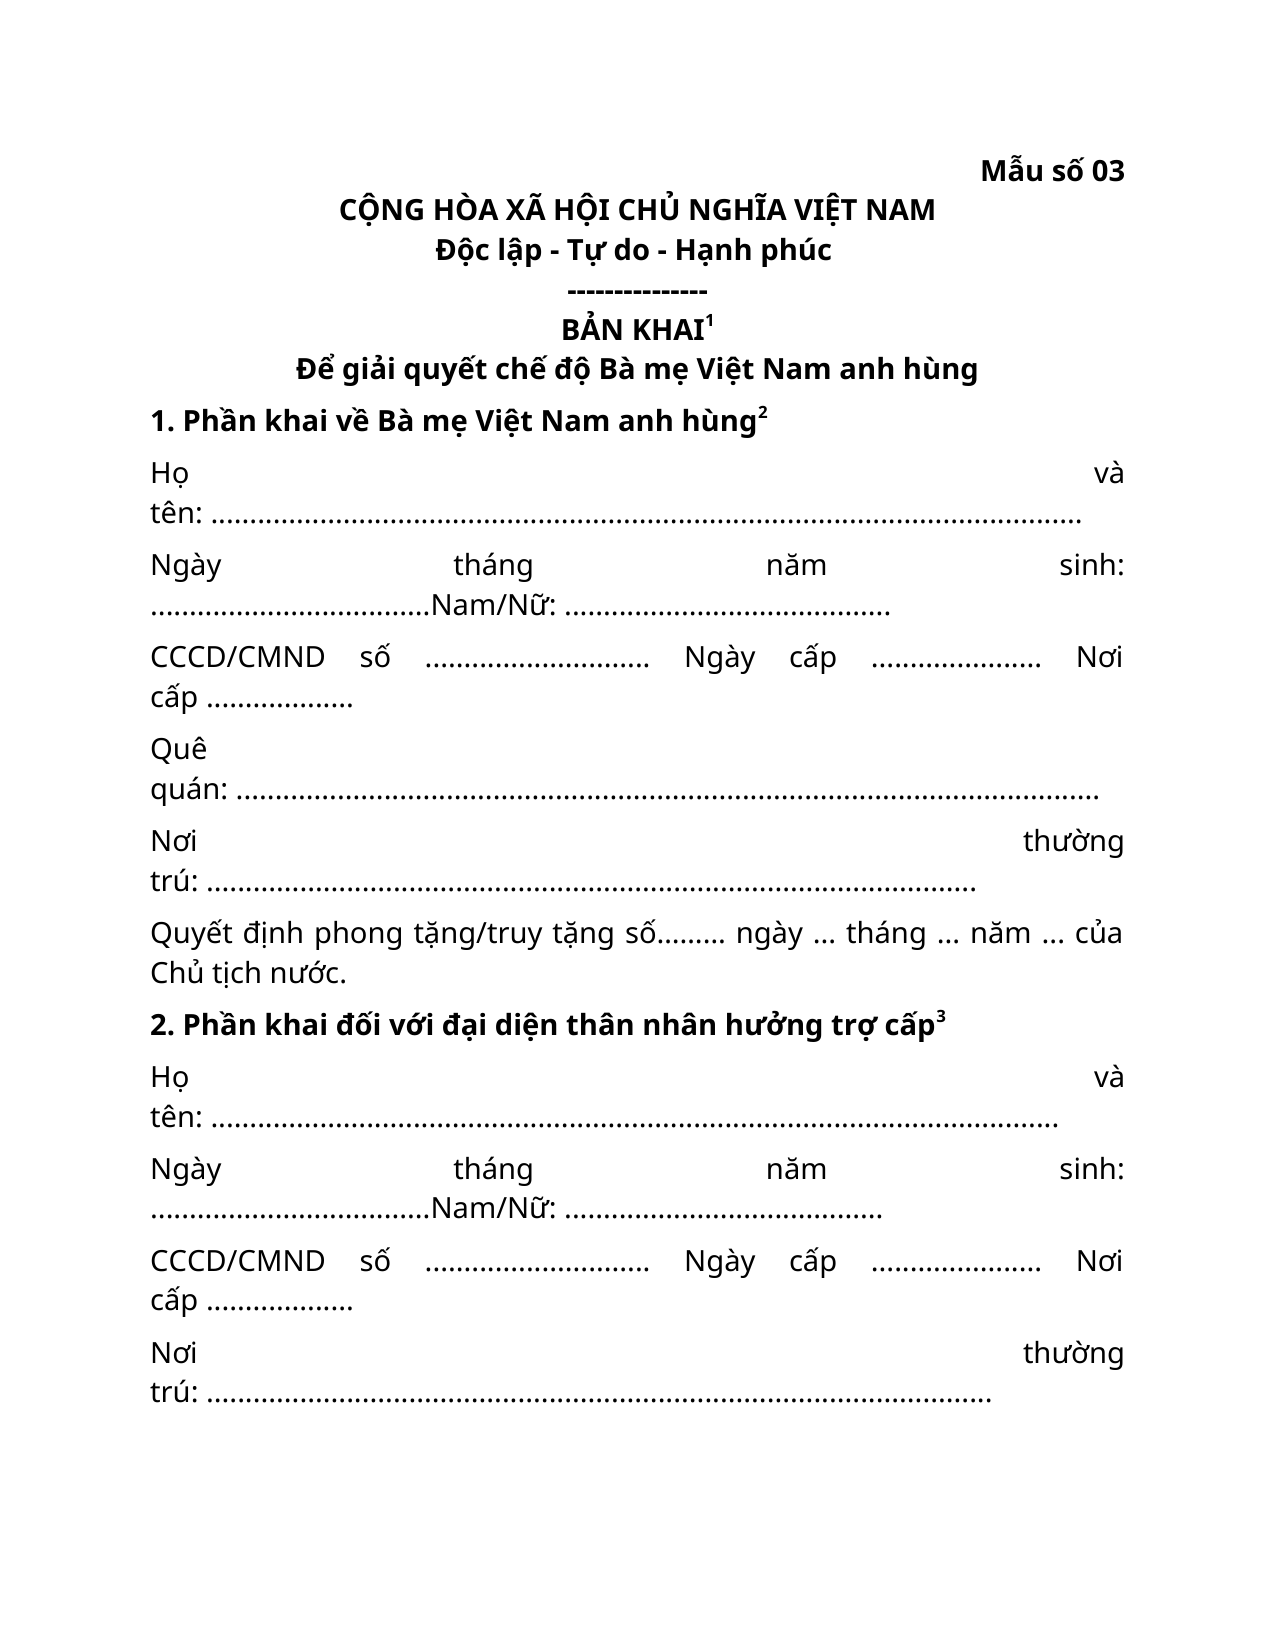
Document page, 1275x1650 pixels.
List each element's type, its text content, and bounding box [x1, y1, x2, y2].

text Ngày tháng năm sinh: ....................................Nam/Nữ: .......................................... [150, 545, 1125, 624]
text Họ và tên: ............................................................................................................. [150, 1056, 1125, 1136]
text Để giải quyết chế độ Bà mẹ Việt Nam anh hùng [150, 348, 1125, 388]
text Họ và tên: ................................................................................................................ [150, 453, 1125, 532]
text Nơi thường trú: ................................................................................................... [150, 820, 1125, 900]
text BẢN KHAI1 [150, 309, 1125, 348]
text Nơi thường trú: ..................................................................................................... [150, 1332, 1125, 1411]
text CCCD/CMND số ............................. Ngày cấp ...................... Nơi cấp ................... [150, 1240, 1125, 1319]
text 2. Phần khai đối với đại diện thân nhân hưởng trợ cấp3 [150, 1004, 1125, 1044]
text Ngày tháng năm sinh: ....................................Nam/Nữ: ......................................... [150, 1148, 1125, 1227]
text 1. Phần khai về Bà mẹ Việt Nam anh hùng2 [150, 401, 1125, 440]
text Mẫu số 03 [150, 150, 1125, 190]
text CCCD/CMND số ............................. Ngày cấp ...................... Nơi cấp ................... [150, 637, 1125, 716]
text Quê quán: ............................................................................................................... [150, 728, 1125, 808]
text Quyết định phong tặng/truy tặng số……… ngày ... tháng ... năm ... của Chủ tịch nước. [150, 912, 1125, 992]
text CỘNG HÒA XÃ HỘI CHỦ NGHĨA VIỆT NAM Độc lập - Tự do - Hạnh phúc --------------- [150, 190, 1125, 309]
